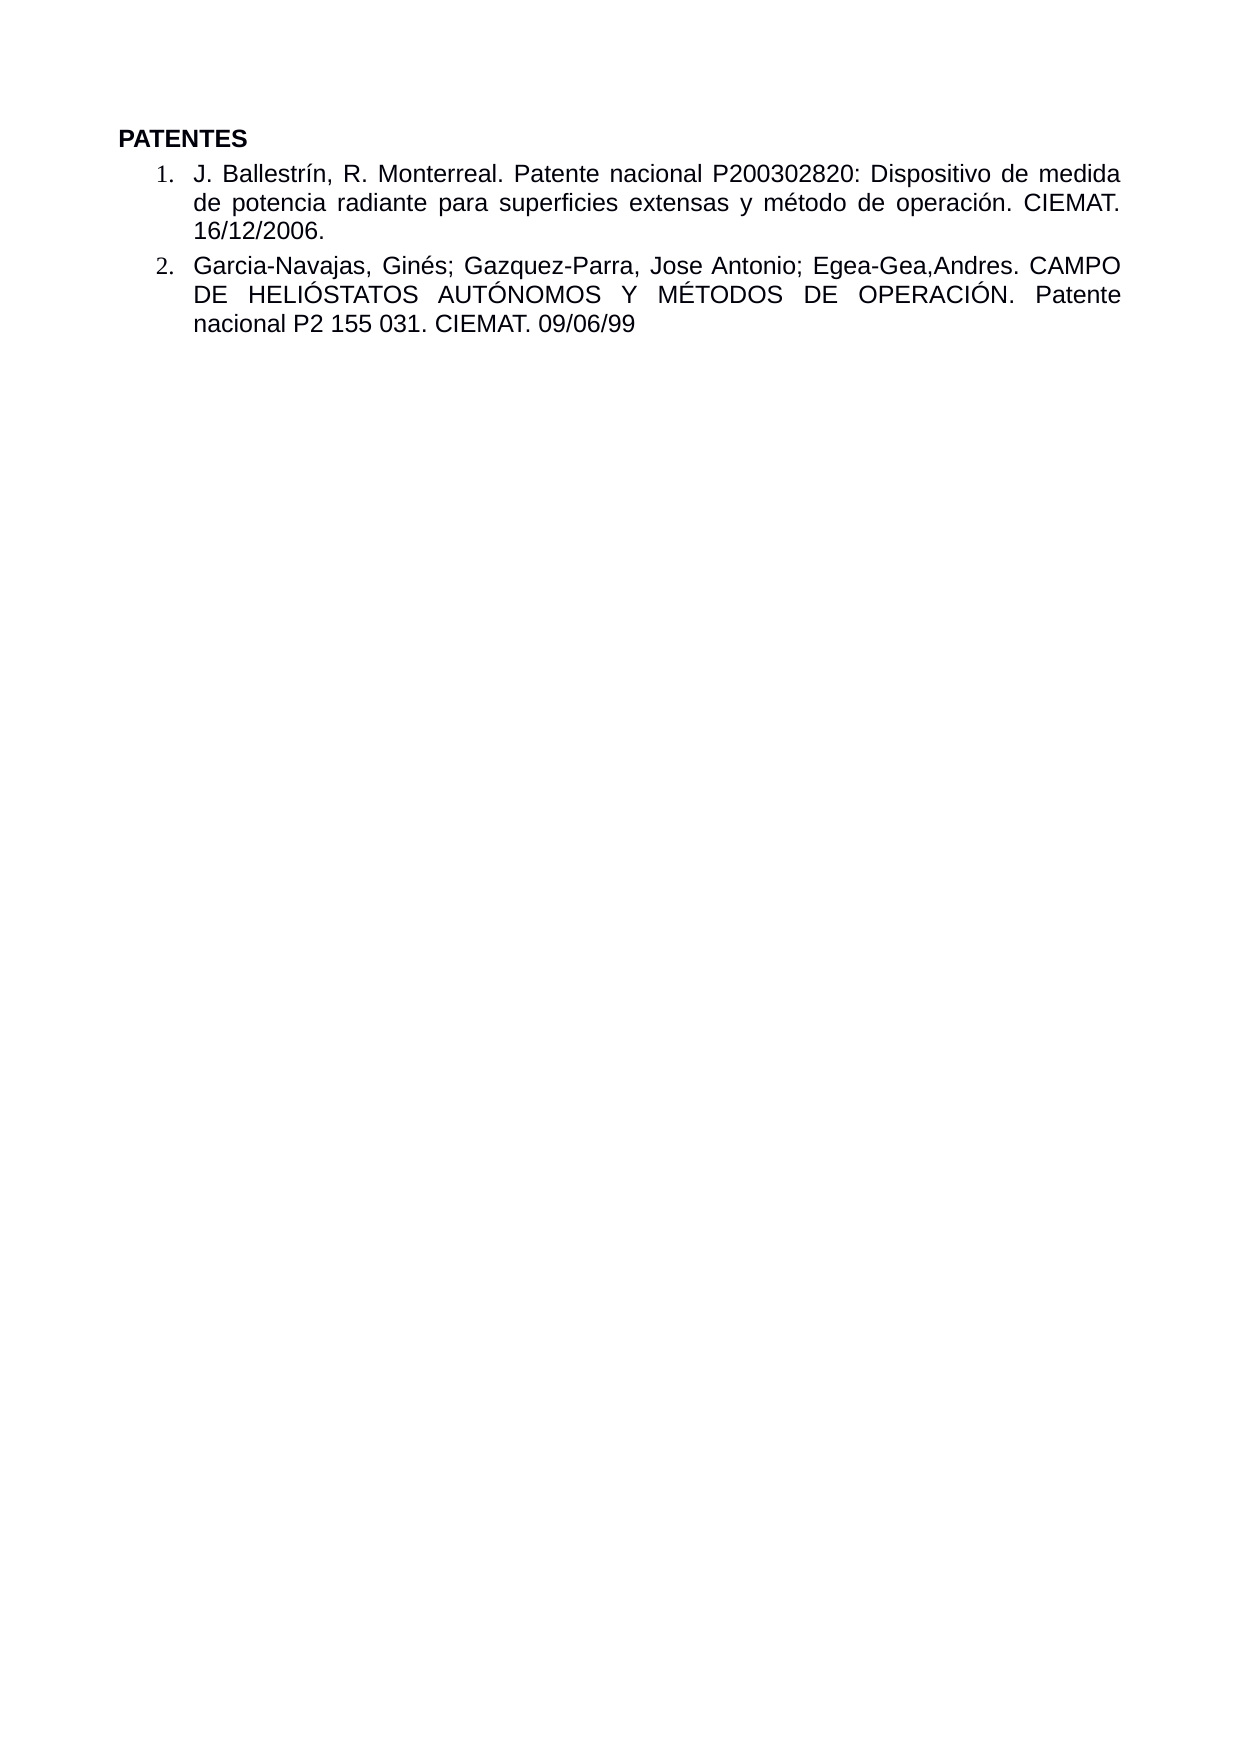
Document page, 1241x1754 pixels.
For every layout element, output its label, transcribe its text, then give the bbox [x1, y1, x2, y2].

list J. Ballestrín, R. Monterreal. Patente nacional P200302820: Dispositivo de medida de potencia radiante para superficies extensas y método de operación. CIEMAT. 16/12/2006. [156, 159, 1122, 245]
list Garcia-Navajas, Ginés; Gazquez-Parra, Jose Antonio; Egea-Gea,Andres. CAMPO DE HELIÓSTATOS AUTÓNOMOS Y MÉTODOS DE OPERACIÓN. Patente nacional P2 155 031. CIEMAT. 09/06/99 [156, 251, 1122, 337]
text PATENTES [118, 124, 1122, 153]
